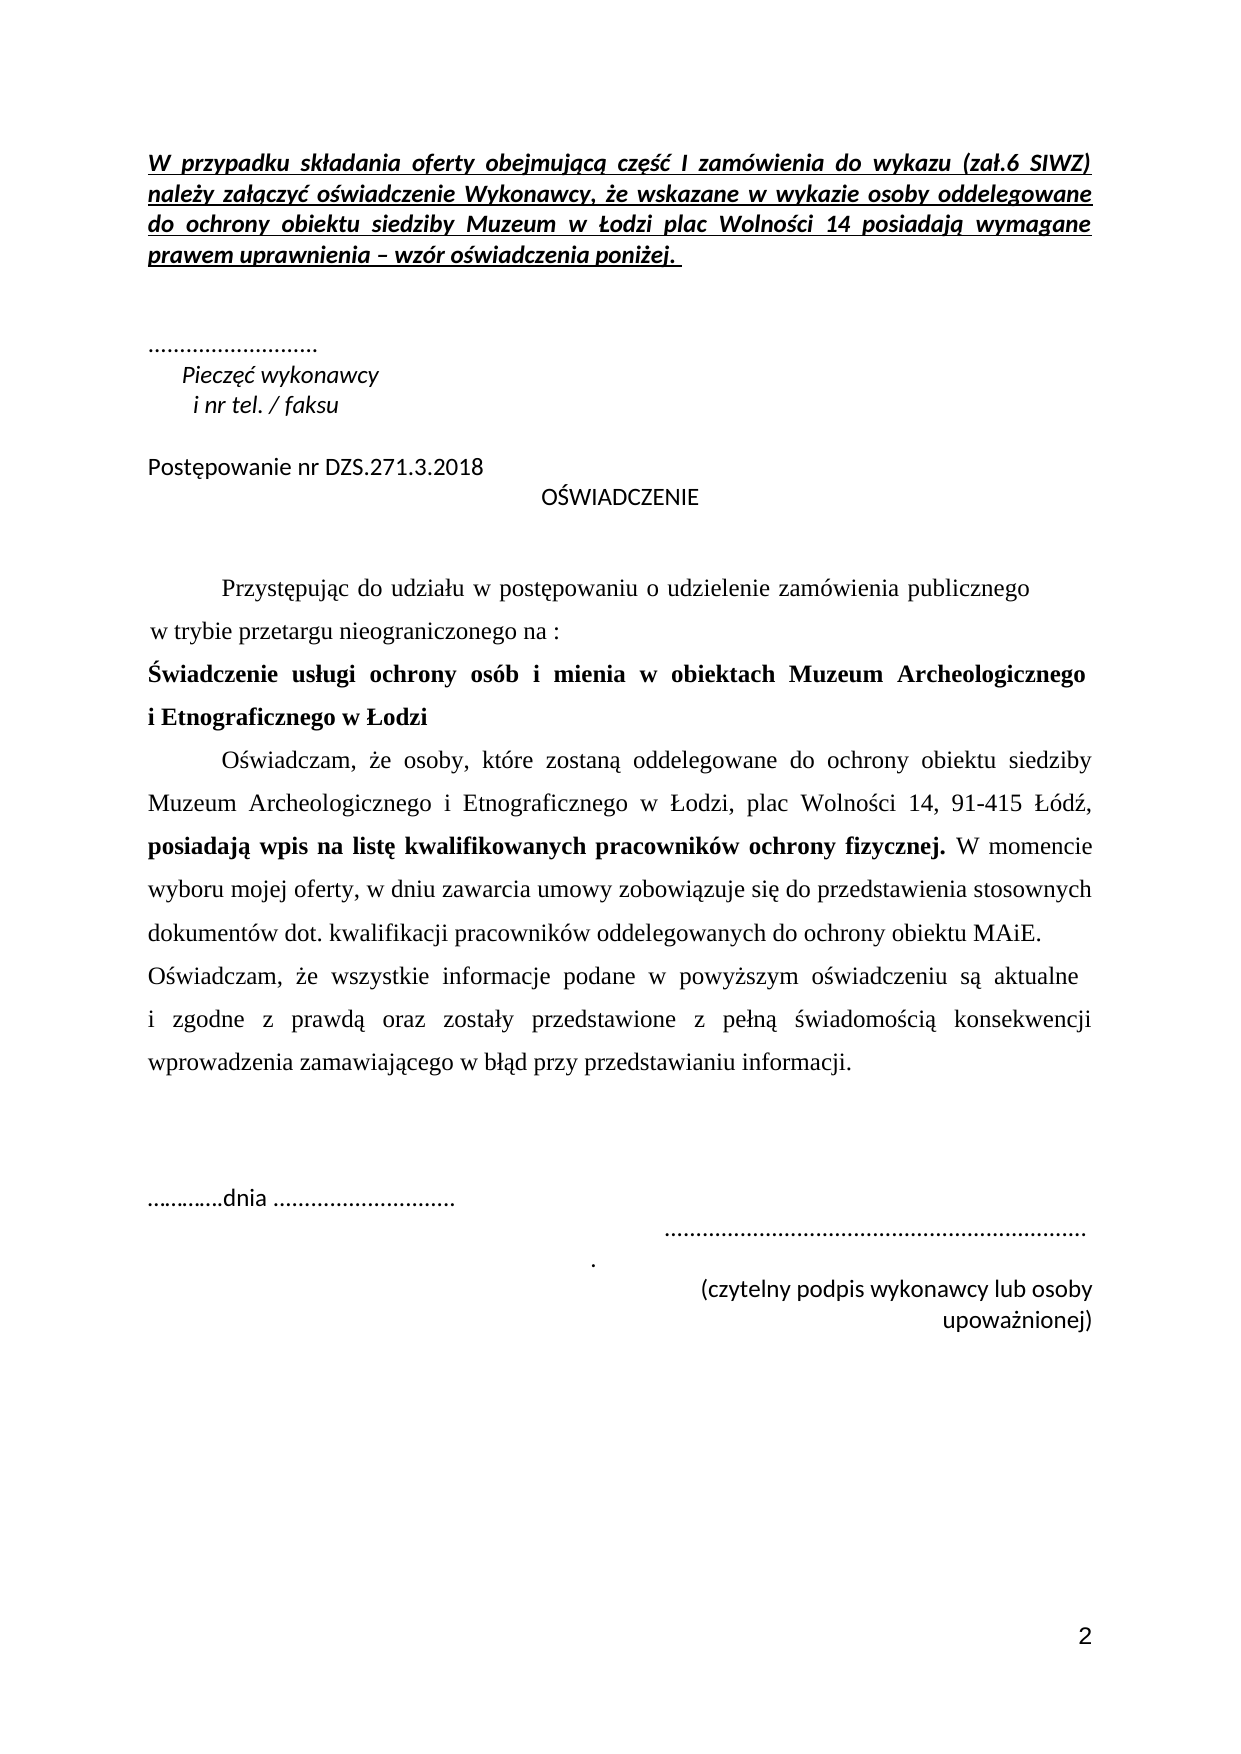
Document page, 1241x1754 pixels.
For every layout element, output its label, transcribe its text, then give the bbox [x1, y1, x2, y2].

text Przystępując do udziału w postępowaniu o udzielenie zamówienia publicznego w trybie przetargu nieograniczonego na : [150, 573, 1030, 644]
text Oświadczam, że wszystkie informacje podane w powyższym oświadczeniu są aktualne i zgodne z prawdą oraz zostały przedstawione z pełną świadomością konsekwencji wprowadzenia zamawiającego w błąd przy przedstawianiu informacji. [148, 961, 1093, 1076]
text Oświadczam, że osoby, które zostaną oddelegowane do ochrony obiektu siedziby Muzeum Archeologicznego i Etnograficznego w Łodzi, plac Wolności 14, 91-415 Łódź, posiadają wpis na listę kwalifikowanych pracowników ochrony fizycznej. W momencie wyboru mojej oferty, w dniu zawarcia umowy zobowiązuje się do przedstawienia stosownych dokumentów dot. kwalifikacji pracowników oddelegowanych do ochrony obiektu MAiE. [148, 745, 1093, 946]
text (czytelny podpis wykonawcy lub osoby upoważnionej) [590, 1273, 1093, 1334]
text ........................... [148, 328, 1093, 359]
text Postępowanie nr DZS.271.3.2018 [148, 451, 1093, 481]
text W przypadku składania oferty obejmującą część I zamówienia do wykazu (zał.6 SIWZ) należy załączyć oświadczenie Wykonawcy, że wskazane w wykazie osoby oddelegowane do ochrony obiektu siedziby Muzeum w Łodzi plac Wolności 14 posiadają wymagane prawem uprawnienia – wzór oświadczenia poniżej. [148, 206, 1093, 270]
text ………….dnia ............................. [148, 1182, 1093, 1212]
text Pieczęć wykonawcy [148, 359, 1093, 389]
text OŚWIADCZENIE [148, 481, 1093, 512]
text W przypadku składania oferty obejmującą część I zamówienia do wykazu (zał.6 SIWZ) należy załączyć oświadczenie Wykonawcy, że wskazane w wykazie osoby oddelegowane do ochrony obiektu siedziby Muzeum w Łodzi plac Wolności 14 posiadają wymagane prawem uprawnienia – wzór oświadczenia poniżej. [148, 148, 1093, 204]
text Świadczenie usługi ochrony osób i mienia w obiektach Muzeum Archeologicznego i Etnograficznego w Łodzi [148, 659, 1087, 731]
text i nr tel. / faksu [148, 389, 1093, 420]
text .................................................................... [590, 1212, 1093, 1273]
